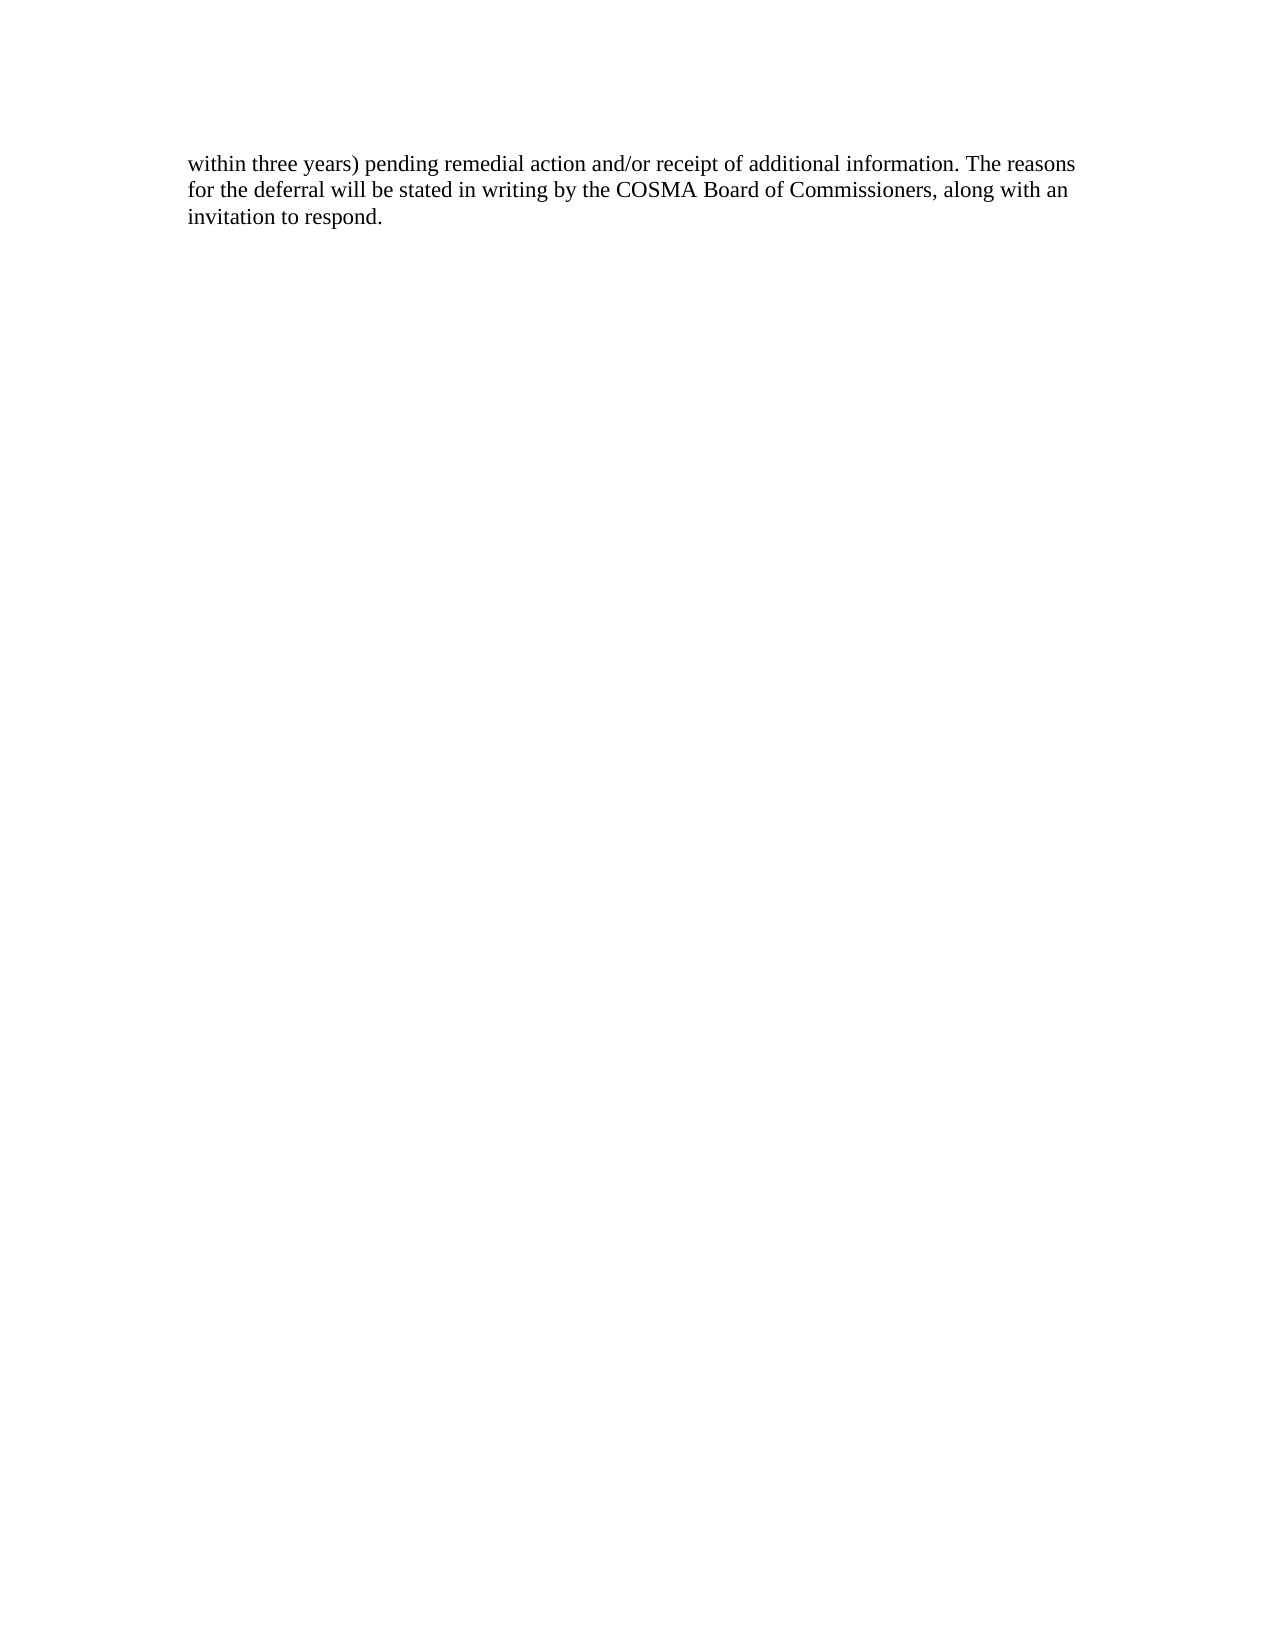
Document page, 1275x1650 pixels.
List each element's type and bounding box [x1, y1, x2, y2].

text [187, 150, 1087, 229]
